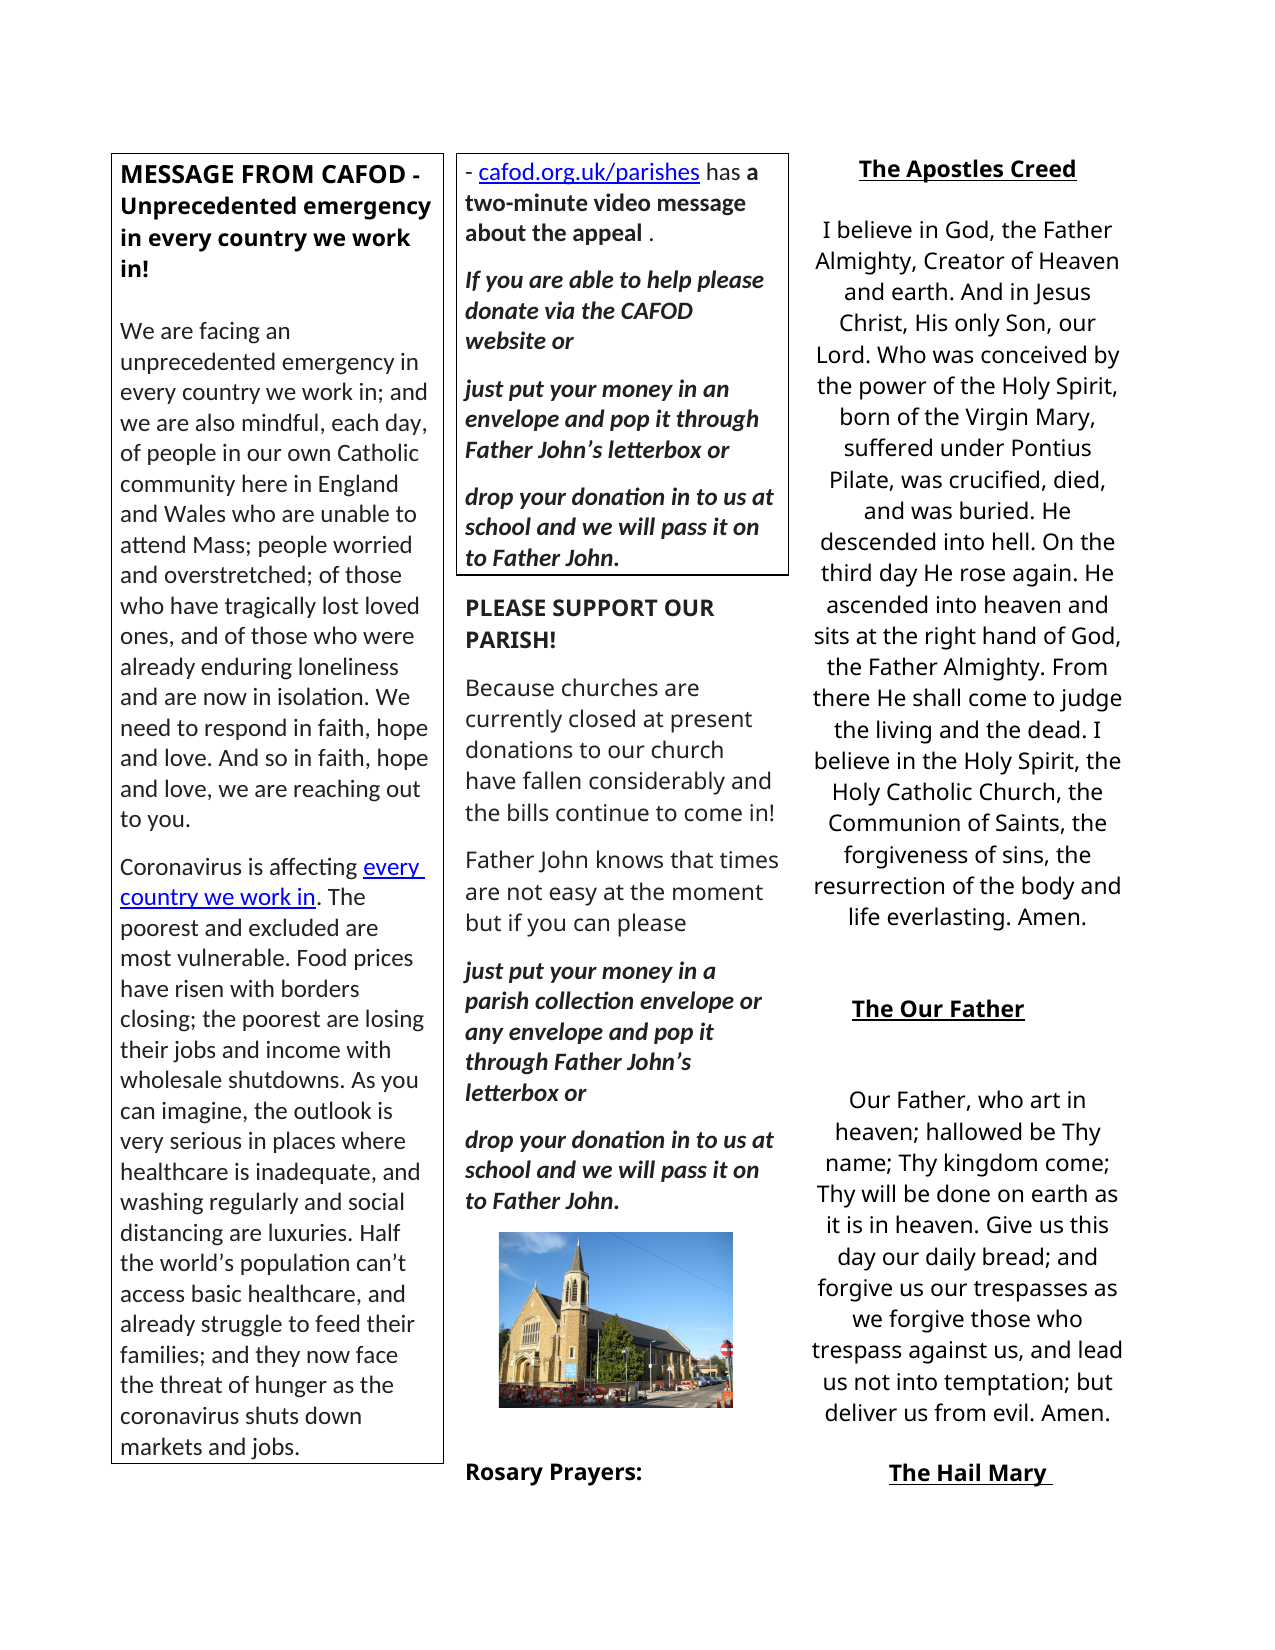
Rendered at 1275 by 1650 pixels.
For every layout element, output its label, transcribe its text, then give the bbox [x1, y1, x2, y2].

text - cafod.org.uk/parishes has a two-minute video message about the appeal . [457, 154, 788, 248]
text just put your money in a parish collection envelope or any envelope and pop it through Father John’s letterbox or [465, 955, 780, 1107]
text MESSAGE FROM CAFOD - Unprecedented emergency in every country we work in! [112, 154, 443, 284]
text The Hail Mary [810, 1457, 1125, 1488]
text We are facing an unprecedented emergency in every country we work in; and we are also mindful, each day, of people in our own Catholic community here in England and Wales who are unable to attend Mass; people worried and overstretched; of those who have tragically lost loved ones, and of those who were already enduring loneliness and are now in isolation. We need to respond in faith, hope and love. And so in faith, hope and love, we are reaching out to you. [120, 315, 435, 834]
picture [498, 1232, 733, 1408]
text If you are able to help please donate via the CAFOD website or [457, 261, 788, 356]
text Father John knows that times are not easy at the moment but if you can please [465, 844, 780, 938]
text Because churches are currently closed at present donations to our church have fallen considerably and the bills continue to come in! [465, 671, 780, 828]
text just put your money in an envelope and pop it through Father John’s letterbox or [457, 369, 788, 464]
text PLEASE SUPPORT OUR PARISH! [465, 592, 780, 655]
text Coronavirus is affecting every country we work in. The poorest and excluded are most vulnerable. Food prices have risen with borders closing; the poorest are losing their jobs and income with wholesale shutdowns. As you can imagine, the outlook is very serious in places where healthcare is inadequate, and washing regularly and social distancing are luxuries. Half the world’s population can’t access basic healthcare, and already struggle to feed their families; and they now face the threat of hunger as the coronavirus shuts down markets and jobs. [112, 848, 443, 1463]
text The Apostles Creed [810, 153, 1125, 184]
text drop your donation in to us at school and we will pass it on to Father John. [465, 1124, 780, 1216]
text drop your donation in to us at school and we will pass it on to Father John. [457, 478, 788, 574]
text The Our Father [810, 993, 1125, 1024]
text Our Father, who art in heaven; hallowed be Thy name; Thy kingdom come; Thy will be done on earth as it is in heaven. Give us this day our daily bread; and forgive us our trespasses as we forgive those who trespass against us, and lead us not into temptation; but deliver us from evil. Amen. [810, 1084, 1125, 1428]
text I believe in God, the Father Almighty, Creator of Heaven and earth. And in Jesus Christ, His only Son, our Lord. Who was conceived by the power of the Holy Spirit, born of the Virgin Mary, suffered under Pontius Pilate, was crucified, died, and was buried. He descended into hell. On the third day He rose again. He ascended into heaven and sits at the right hand of God, the Father Almighty. From there He shall come to judge the living and the dead. I believe in the Holy Spirit, the Holy Catholic Church, the Communion of Saints, the forgiveness of sins, the resurrection of the body and life everlasting. Amen. [810, 213, 1125, 932]
text Rosary Prayers: [465, 1456, 780, 1487]
